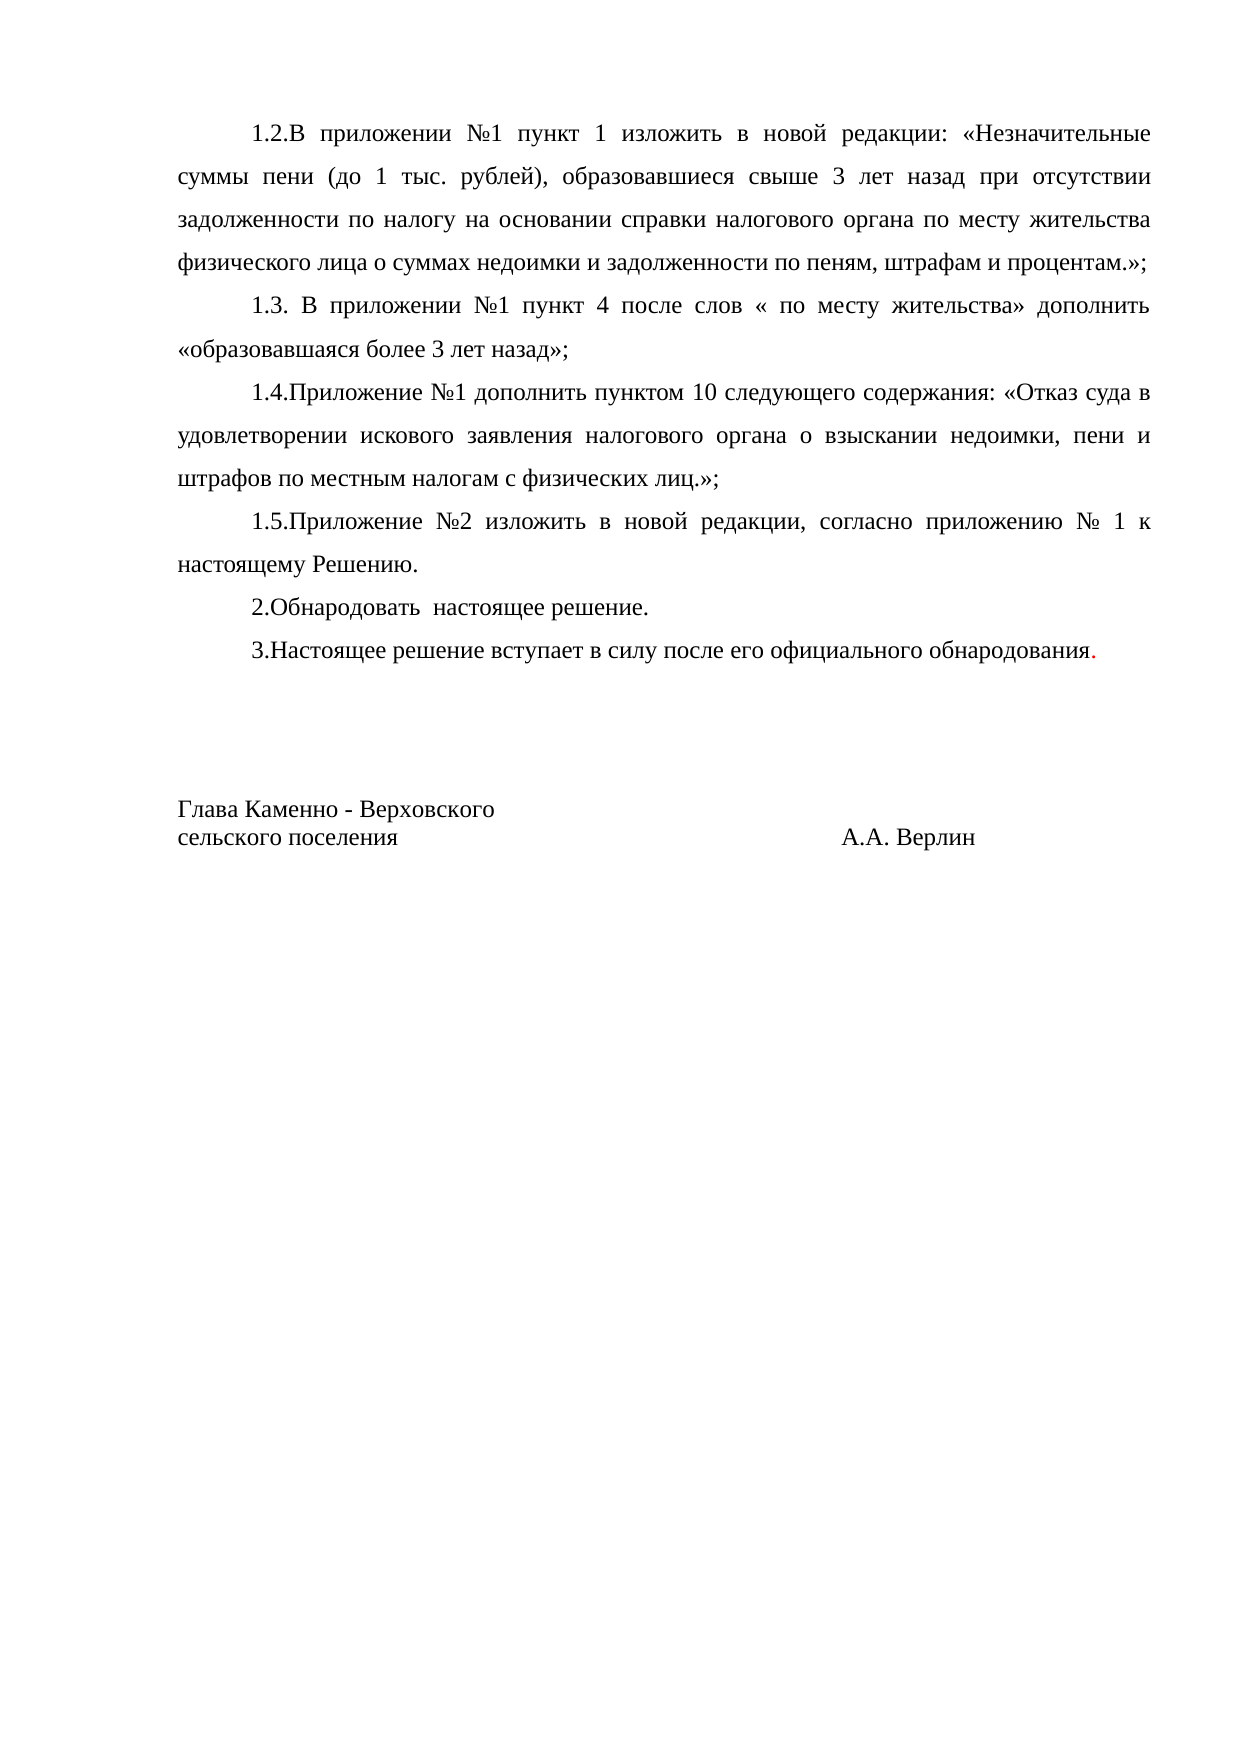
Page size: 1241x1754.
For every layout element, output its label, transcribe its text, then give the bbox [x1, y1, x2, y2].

text 2.Обнародовать настоящее решение. [177, 592, 1152, 621]
title 1.2.В приложении №1 пункт 1 изложить в новой редакции: «Незначительные суммы пени (до 1 тыс. рублей), образовавшиеся свыше 3 лет назад при отсутствии задолженности по налогу на основании справки налогового органа по месту жительства физического лица о суммах недоимки и задолженности по пеням, штрафам и процентам.»; [177, 118, 1152, 276]
text Глава Каменно - Верховского [177, 794, 1152, 822]
title 1.5.Приложение №2 изложить в новой редакции, согласно приложению № 1 к настоящему Решению. [177, 506, 1152, 578]
text сельского поселения А.А. Верлин [177, 822, 1152, 851]
title 1.4.Приложение №1 дополнить пунктом 10 следующего содержания: «Отказ суда в удовлетворении искового заявления налогового органа о взыскании недоимки, пени и штрафов по местным налогам с физических лиц.»; [177, 377, 1152, 492]
title 1.3. В приложении №1 пункт 4 после слов « по месту жительства» дополнить «образовавшаяся более 3 лет назад»; [177, 291, 1152, 362]
text 3.Настоящее решение вступает в силу после его официального обнародования. [177, 636, 1152, 664]
